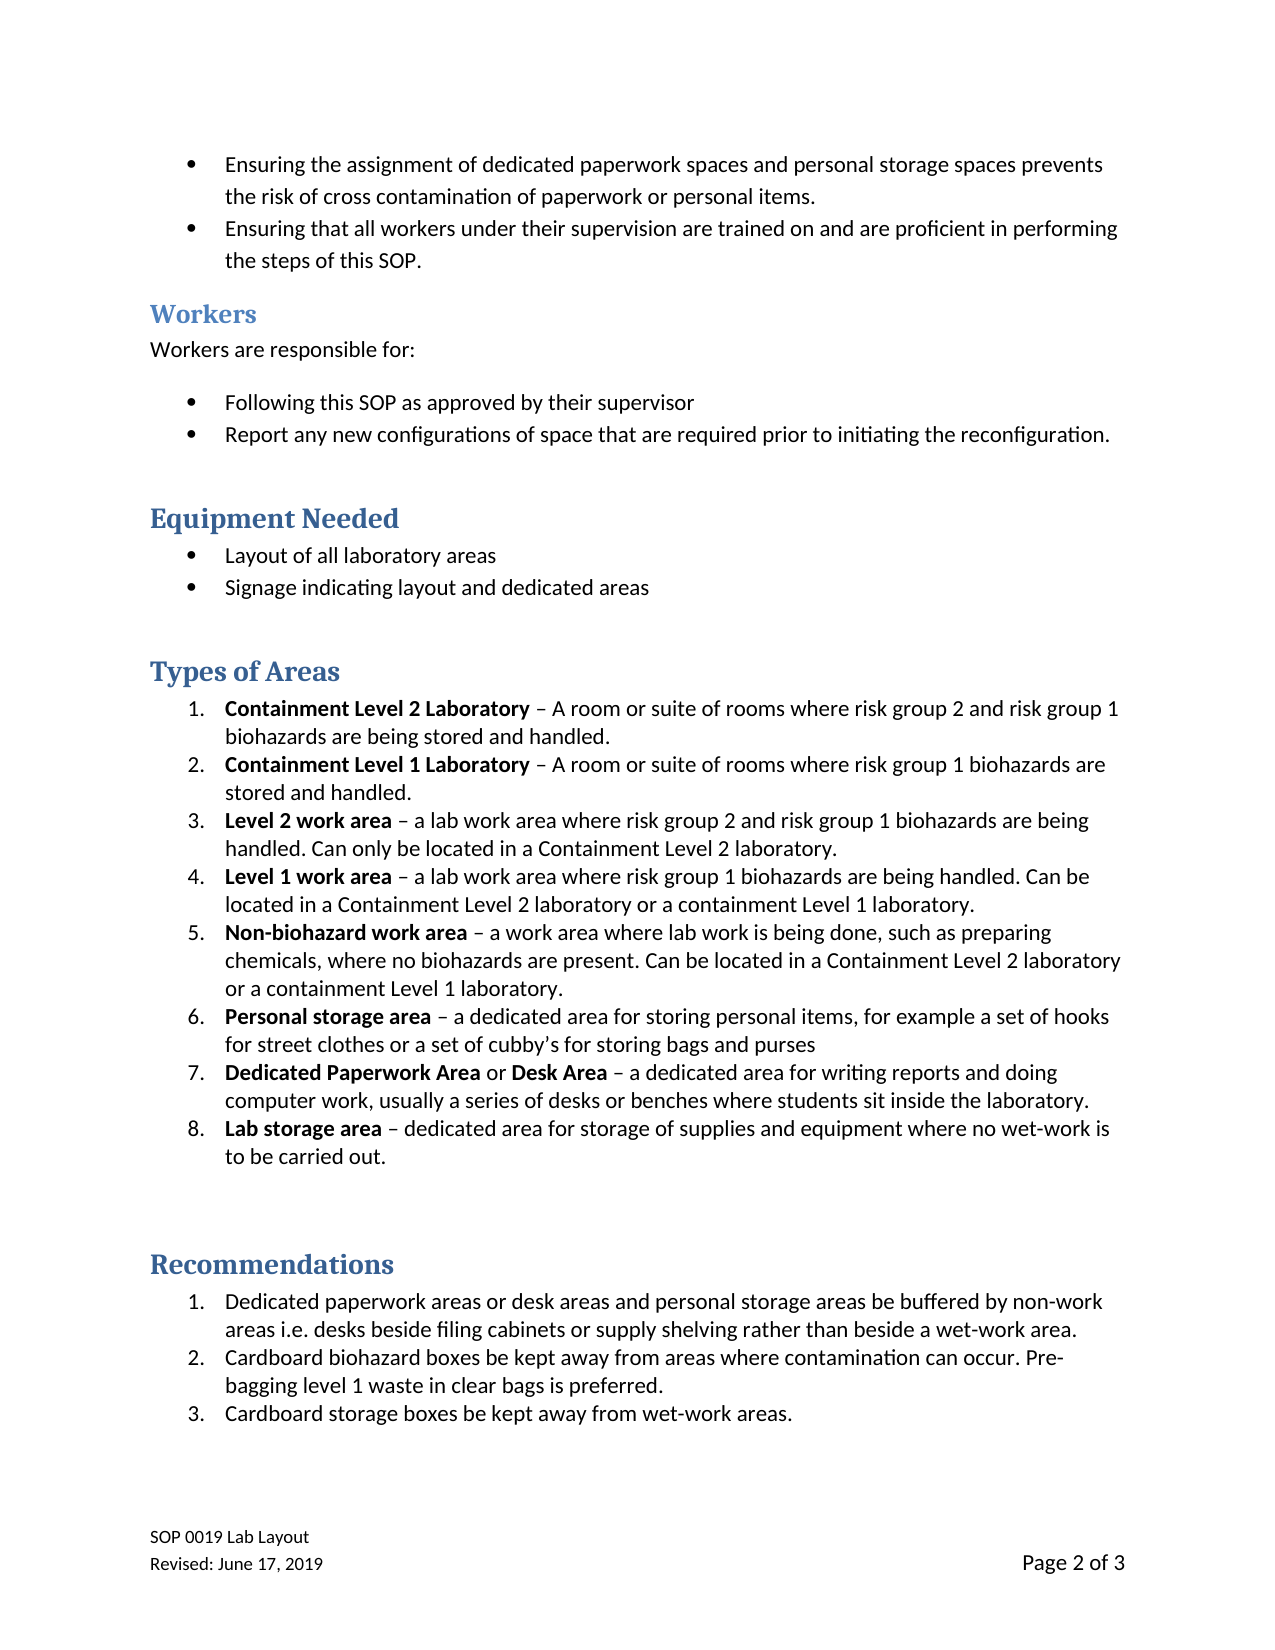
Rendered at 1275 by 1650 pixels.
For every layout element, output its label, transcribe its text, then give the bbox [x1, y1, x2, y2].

subtitle Equipment Needed [150, 503, 1125, 536]
list Lab storage area – dedicated area for storage of supplies and equipment where no wet-work is to be carried out. [187, 1114, 1125, 1171]
list Level 1 work area – a lab work area where risk group 1 biohazards are being handled. Can be located in a Containment Level 2 laboratory or a containment Level 1 laboratory. [187, 862, 1125, 918]
list Cardboard storage boxes be kept away from wet-work areas. [187, 1399, 1125, 1427]
list Following this SOP as approved by their supervisor [187, 388, 1125, 416]
list Containment Level 2 Laboratory – A room or suite of rooms where risk group 2 and risk group 1 biohazards are being stored and handled. [187, 694, 1125, 750]
subtitle Workers [150, 299, 1125, 331]
list Signage indicating layout and dedicated areas [187, 573, 1125, 601]
list Containment Level 1 Laboratory – A room or suite of rooms where risk group 1 biohazards are stored and handled. [187, 750, 1125, 806]
list Report any new configurations of space that are required prior to initiating the reconfiguration. [187, 421, 1125, 448]
subtitle Types of Areas [150, 656, 1125, 689]
text Workers are responsible for: [150, 335, 1125, 363]
list Dedicated Paperwork Area or Desk Area – a dedicated area for writing reports and doing computer work, usually a series of desks or benches where students sit inside the laboratory. [187, 1058, 1125, 1114]
list Layout of all laboratory areas [187, 541, 1125, 569]
subtitle Recommendations [150, 1248, 1125, 1282]
list Ensuring the assignment of dedicated paperwork spaces and personal storage spaces prevents the risk of cross contamination of paperwork or personal items. [187, 150, 1125, 210]
list Cardboard biohazard boxes be kept away from areas where contamination can occur. Pre-bagging level 1 waste in clear bags is preferred. [187, 1343, 1125, 1399]
list Dedicated paperwork areas or desk areas and personal storage areas be buffered by non-work areas i.e. desks beside filing cabinets or supply shelving rather than beside a wet-work area. [187, 1287, 1125, 1343]
list Level 2 work area – a lab work area where risk group 2 and risk group 1 biohazards are being handled. Can only be located in a Containment Level 2 laboratory. [187, 806, 1125, 862]
list Non-biohazard work area – a work area where lab work is being done, such as preparing chemicals, where no biohazards are present. Can be located in a Containment Level 2 laboratory or a containment Level 1 laboratory. [187, 918, 1125, 1002]
list Personal storage area – a dedicated area for storing personal items, for example a set of hooks for street clothes or a set of cubby’s for storing bags and purses [187, 1002, 1125, 1058]
list Ensuring that all workers under their supervision are trained on and are proficient in performing the steps of this SOP. [187, 214, 1125, 274]
